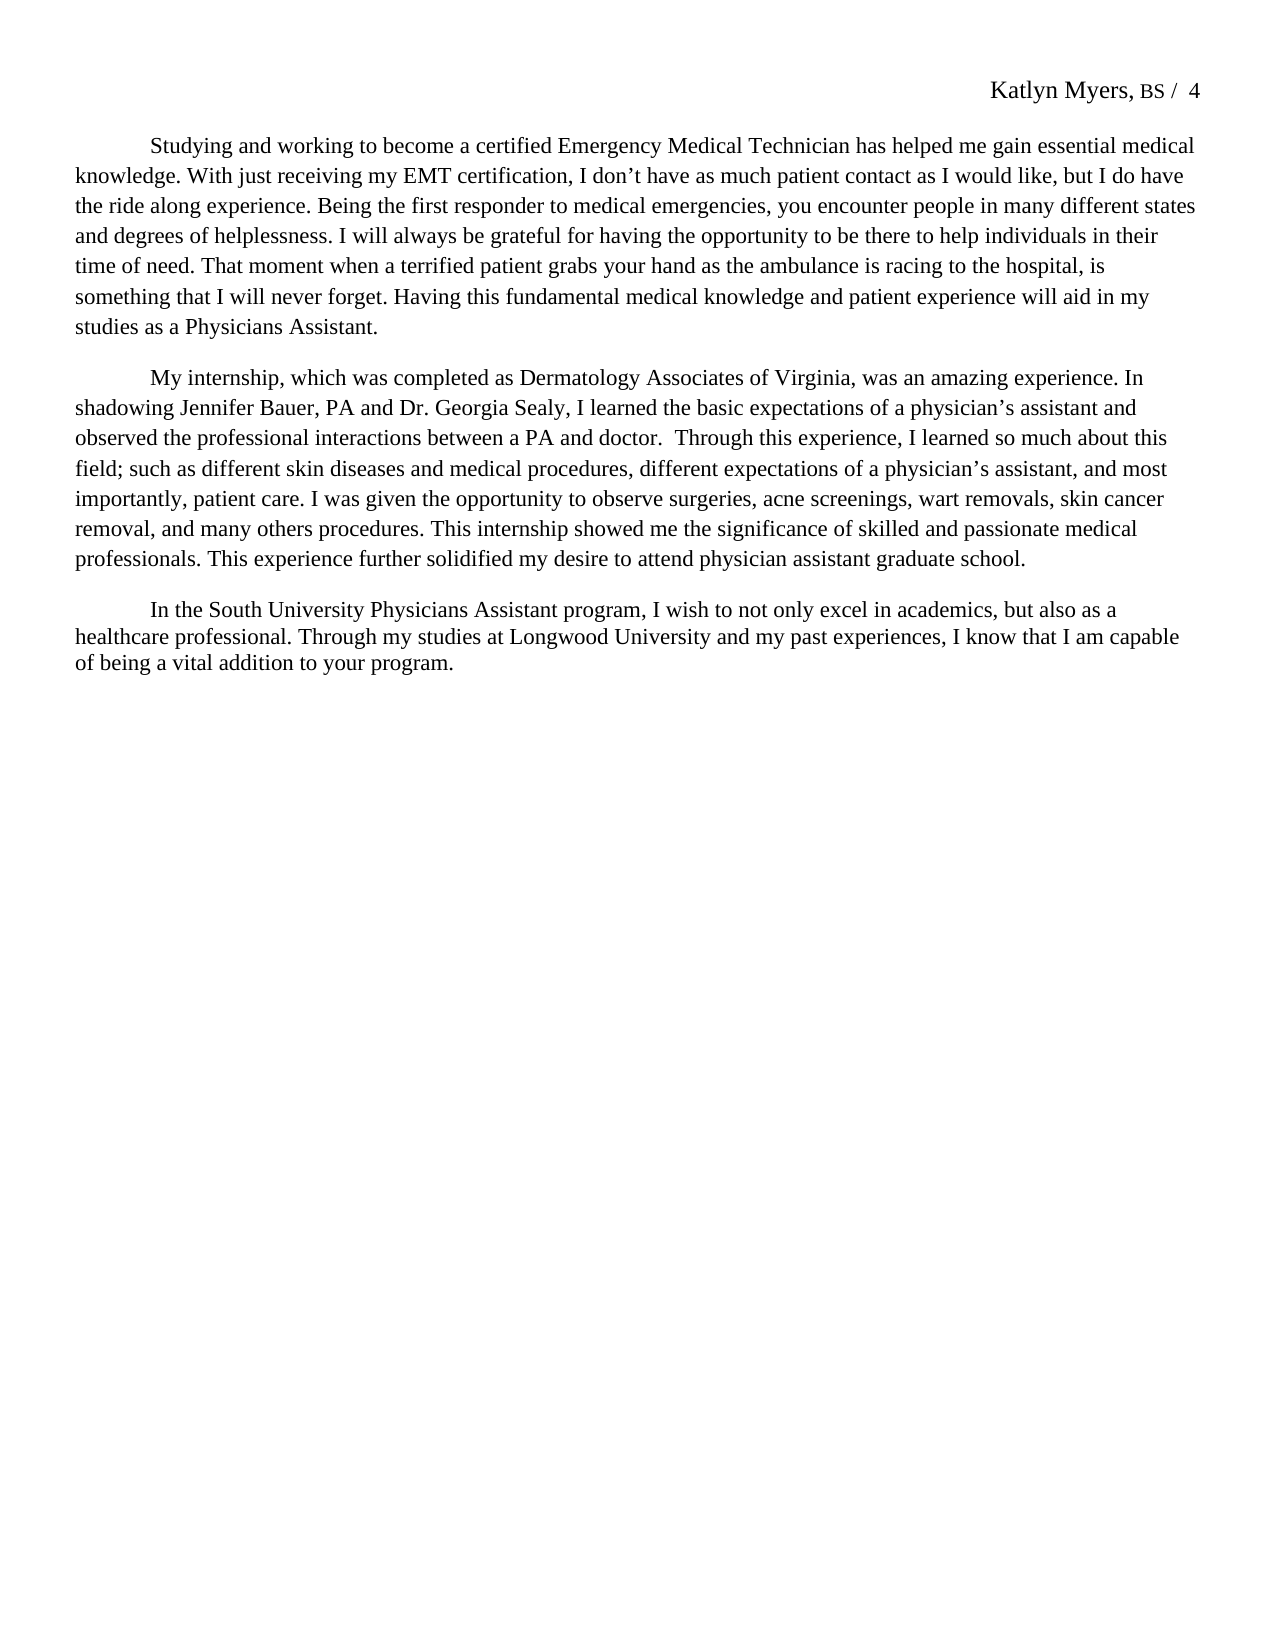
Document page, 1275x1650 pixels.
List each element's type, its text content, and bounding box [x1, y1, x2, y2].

text In the South University Physicians Assistant program, I wish to not only excel in academics, but also as a healthcare professional. Through my studies at Longwood University and my past experiences, I know that I am capable of being a vital addition to your program. [75, 596, 1200, 675]
text My internship, which was completed as Dermatology Associates of Virginia, was an amazing experience. In shadowing Jennifer Bauer, PA and Dr. Georgia Sealy, I learned the basic expectations of a physician’s assistant and observed the professional interactions between a PA and doctor. Through this experience, I learned so much about this field; such as different skin diseases and medical procedures, different expectations of a physician’s assistant, and most importantly, patient care. I was given the opportunity to observe surgeries, acne screenings, wart removals, skin cancer removal, and many others procedures. This internship showed me the significance of skilled and passionate medical professionals. This experience further solidified my desire to attend physician assistant graduate school. [75, 364, 1200, 572]
text Studying and working to become a certified Emergency Medical Technician has helped me gain essential medical knowledge. With just receiving my EMT certification, I don’t have as much patient contact as I would like, but I do have the ride along experience. Being the first responder to medical emergencies, you encounter people in many different states and degrees of helplessness. I will always be grateful for having the opportunity to be there to help individuals in their time of need. That moment when a terrified patient grabs your hand as the ambulance is racing to the hospital, is something that I will never forget. Having this fundamental medical knowledge and patient experience will aid in my studies as a Physicians Assistant. [75, 132, 1200, 339]
